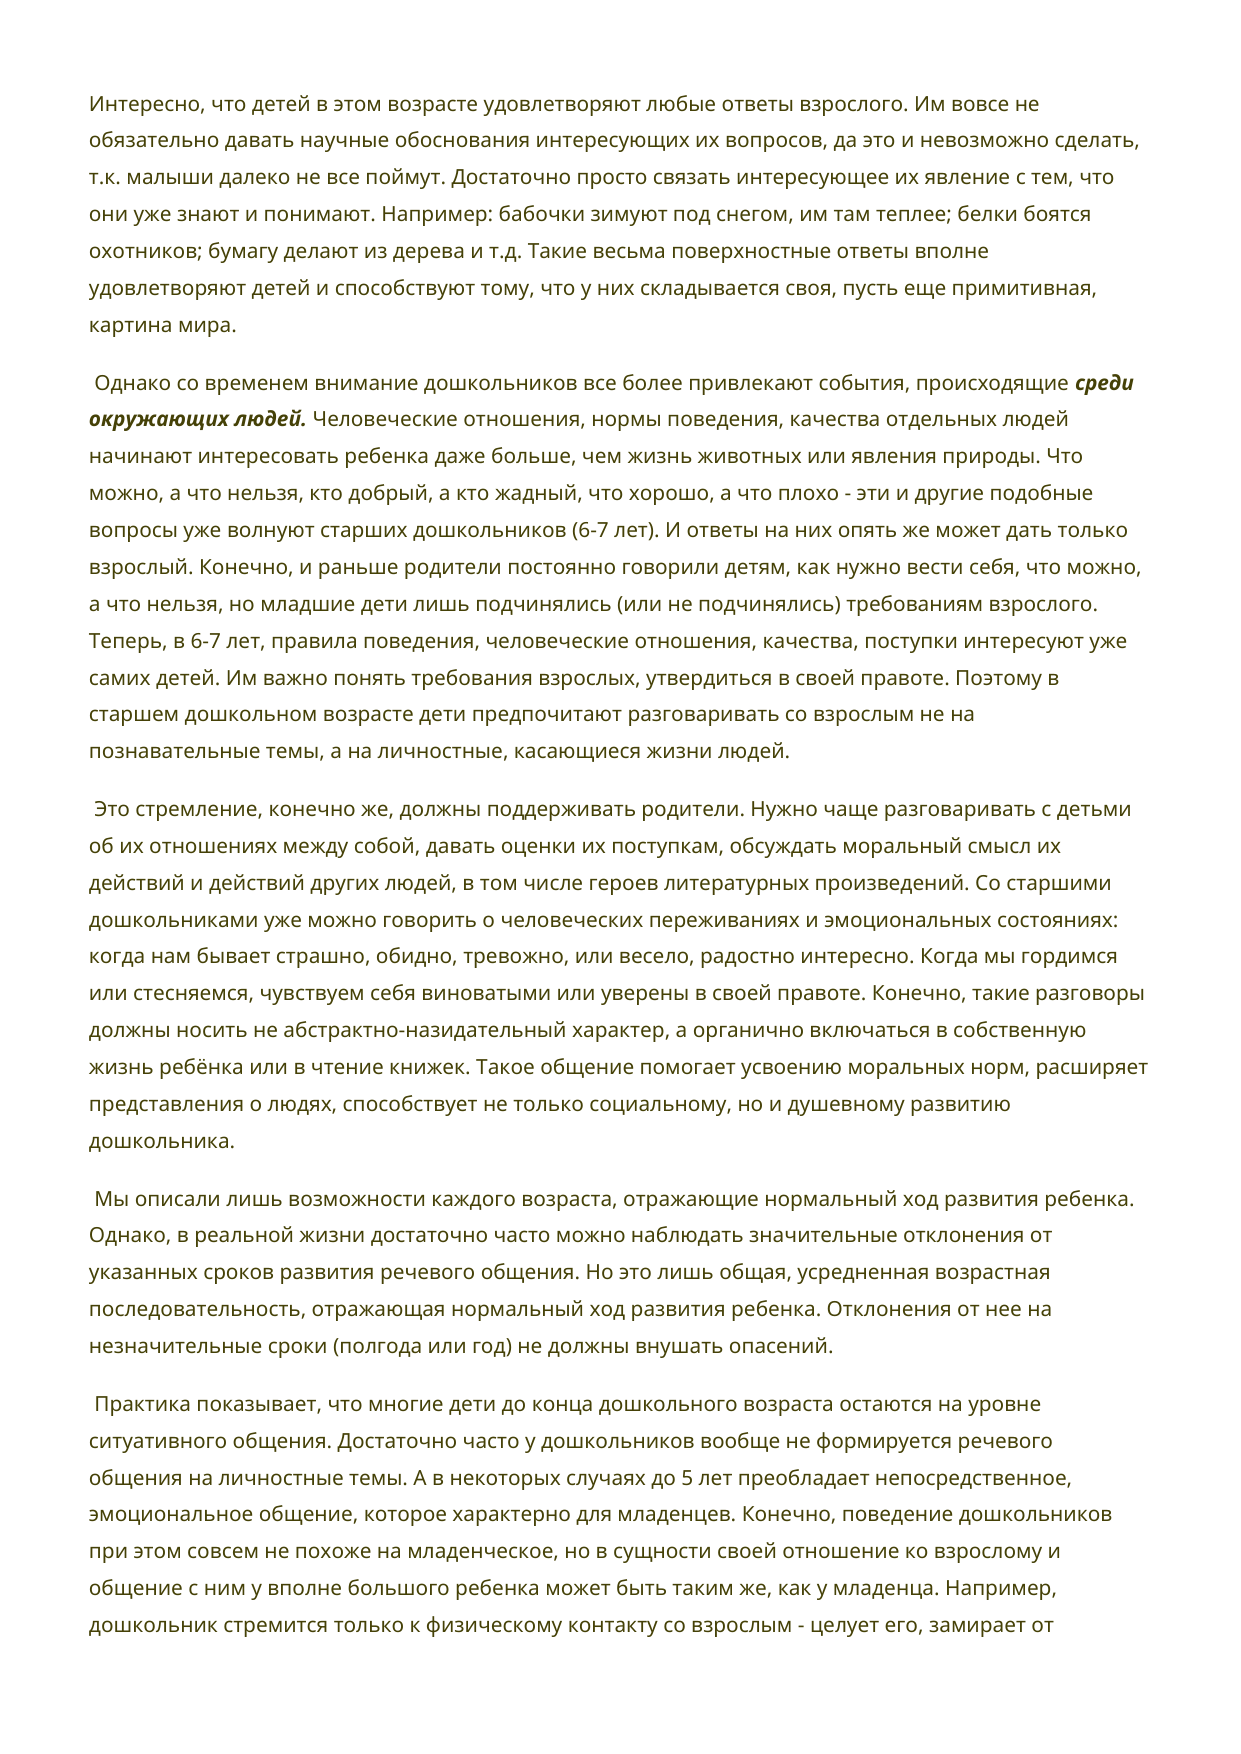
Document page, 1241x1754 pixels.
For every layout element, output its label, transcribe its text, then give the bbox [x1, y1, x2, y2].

text Это стремление, конечно же, должны поддерживать родители. Нужно чаще разговаривать с детьми об их отношениях между собой, давать оценки их поступкам, обсуждать моральный смысл их действий и действий других людей, в том числе героев литературных произведений. Со старшими дошкольниками уже можно говорить о человеческих переживаниях и эмоциональных состояниях: когда нам бывает страшно, обидно, тревожно, или весело, радостно интересно. Когда мы гордимся или стесняемся, чувствуем себя виноватыми или уверены в своей правоте. Конечно, такие разговоры должны носить не абстрактно-назидательный характер, а органично включаться в собственную жизнь ребёнка или в чтение книжек. Такое общение помогает усвоению моральных норм, расширяет представления о людях, способствует не только социальному, но и душевному развитию дошкольника. [89, 794, 1152, 1154]
text Однако со временем внимание дошкольников все более привлекают события, происходящие среди окружающих людей. Человеческие отношения, нормы поведения, качества отдельных людей начинают интересовать ребенка даже больше, чем жизнь животных или явления природы. Что можно, а что нельзя, кто добрый, а кто жадный, что хорошо, а что плохо - эти и другие подобные вопросы уже волнуют старших дошкольников (6-7 лет). И ответы на них опять же может дать только взрослый. Конечно, и раньше родители постоянно говорили детям, как нужно вести себя, что можно, а что нельзя, но младшие дети лишь подчинялись (или не подчинялись) требованиям взрослого. Теперь, в 6-7 лет, правила поведения, человеческие отношения, качества, поступки интересуют уже самих детей. Им важно понять требования взрослых, утвердиться в своей правоте. Поэтому в старшем дошкольном возрасте дети предпочитают разговаривать со взрослым не на познавательные темы, а на личностные, касающиеся жизни людей. [89, 368, 1152, 765]
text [89, 1389, 1152, 1638]
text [89, 89, 1152, 338]
text Мы описали лишь возможности каждого возраста, отражающие нормальный ход развития ребенка. Однако, в реальной жизни достаточно часто можно наблюдать значительные отклонения от указанных сроков развития речевого общения. Но это лишь общая, усредненная возрастная последовательность, отражающая нормальный ход развития ребенка. Отклонения от нее на незначительные сроки (полгода или год) не должны внушать опасений. [89, 1184, 1152, 1359]
